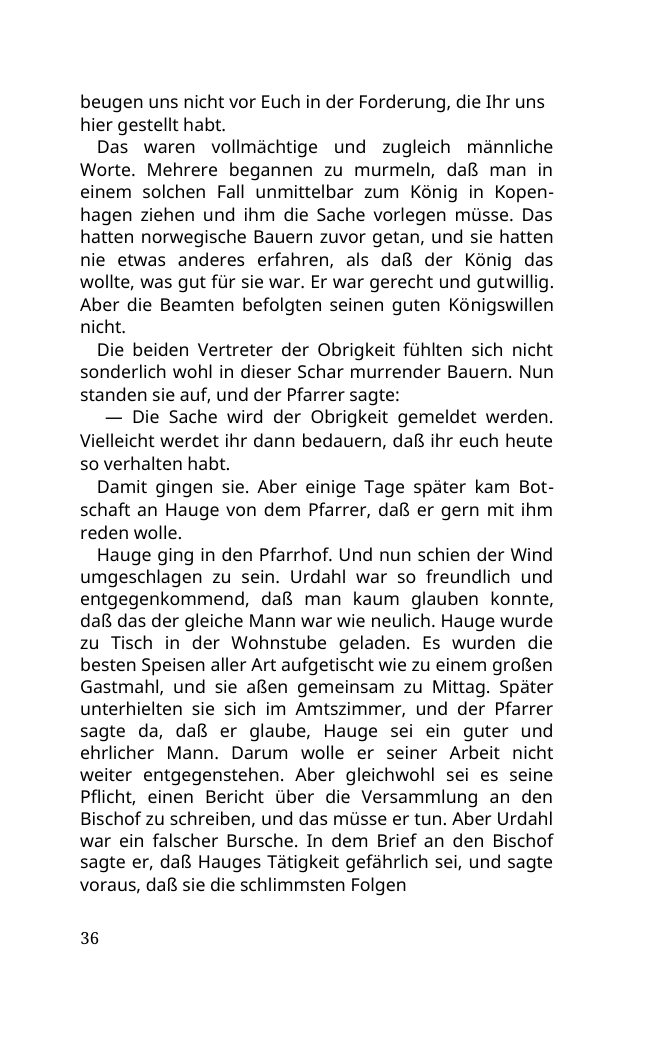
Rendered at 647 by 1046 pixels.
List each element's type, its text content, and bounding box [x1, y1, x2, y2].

text Hauge ging in den Pfarrhof. Und nun schien der Wind umgeschlagen zu sein. Urdahl war so freundlich und entgegenkommend, daß man kaum glauben konnte, daß das der gleiche Mann war wie neulich. Hauge wurde zu Tisch in der Wohnstube geladen. Es wurden die besten Speisen aller Art aufgetischt wie zu einem großen Gastmahl, und sie aßen gemeinsam zu Mittag. Später unterhielten sie sich im Amtszimmer, und der Pfarrer sagte da, daß er glaube, Hauge sei ein guter und ehrlicher Mann. Darum wolle er seiner Arbeit nicht weiter entgegenstehen. Aber gleichwohl sei es seine Pflicht, einen Bericht über die Versammlung an den Bischof zu schreiben, und das müsse er tun. Aber Urdahl war ein falscher Bursche. In dem Brief an den Bischof sagte er, daß Hauges Tätigkeit gefährlich sei, und sagte voraus, daß sie die schlimmsten Folgen [80, 544, 554, 895]
text 36 [80, 931, 99, 948]
text Die beiden Vertreter der Obrigkeit fühlten sich nicht sonderlich wohl in dieser Schar murrender Bauern. Nun standen sie auf, und der Pfarrer sagte: [80, 338, 554, 406]
text beugen uns nicht vor Euch in der Forderung, die Ihr uns hier gestellt habt. [80, 91, 554, 136]
text — Die Sache wird der Obrigkeit gemeldet werden. Vielleicht werdet ihr dann bedauern, daß ihr euch heute so verhalten habt. [80, 406, 554, 475]
text Das waren vollmächtige und zugleich männliche Worte. Mehrere begannen zu murmeln, daß man in einem solchen Fall unmittelbar zum König in Kopenhagen ziehen und ihm die Sache vorlegen müsse. Das hatten norwegische Bauern zuvor getan, und sie hatten nie etwas anderes erfahren, als daß der König das wollte, was gut für sie war. Er war gerecht und gutwillig. Aber die Beamten befolgten seinen guten Königswillen nicht. [80, 136, 554, 338]
text Damit gingen sie. Aber einige Tage später kam Botschaft an Hauge von dem Pfarrer, daß er gern mit ihm reden wolle. [80, 475, 554, 544]
